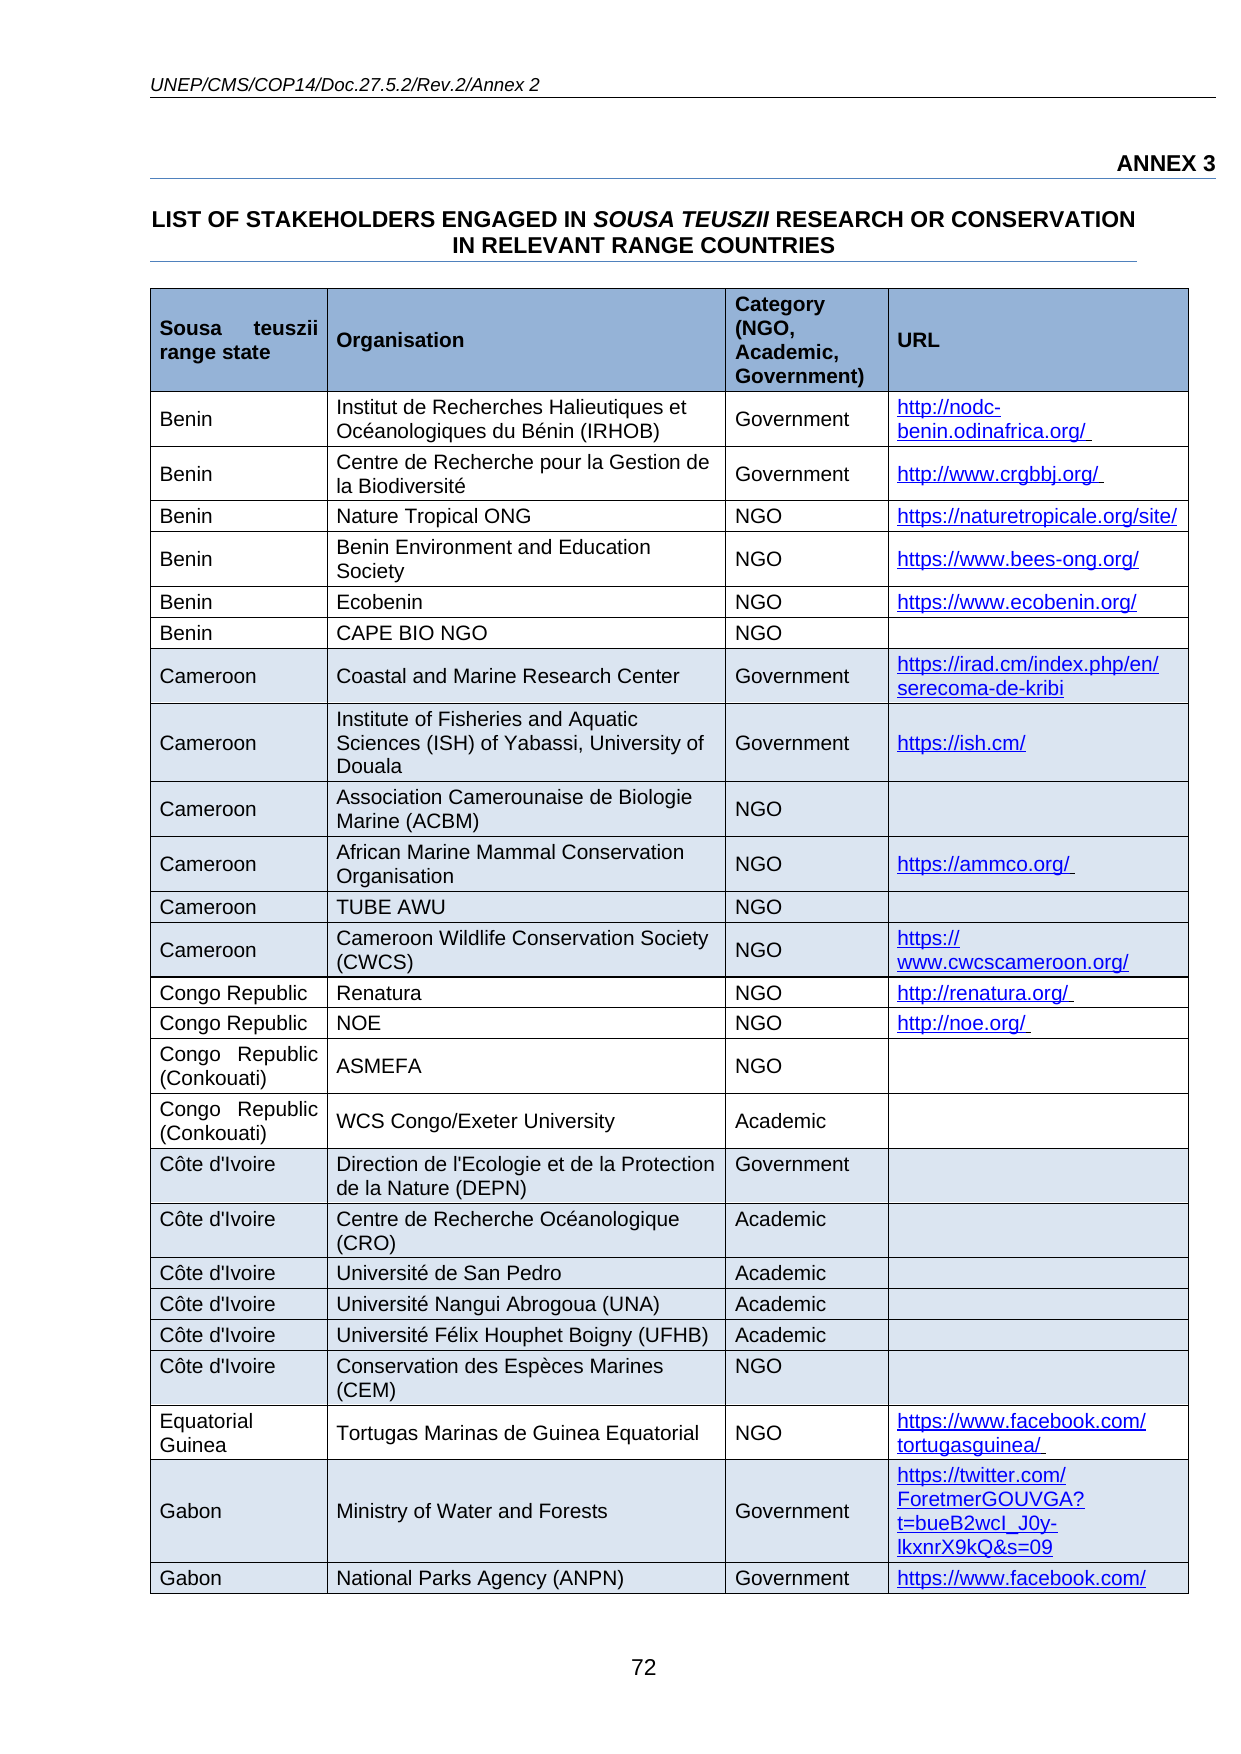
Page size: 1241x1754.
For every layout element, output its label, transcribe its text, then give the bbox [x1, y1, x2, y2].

table_header Sousa teuszii range state [151, 289, 327, 391]
table_cell NGO [726, 1351, 888, 1404]
table_cell African Marine Mammal Conservation Organisation [328, 837, 725, 891]
table_cell https://www.cwcscameroon.org/ [889, 923, 1188, 976]
table_cell [889, 1039, 1188, 1093]
table_cell https://irad.cm/index.php/en/serecoma-de-kribi [889, 649, 1188, 702]
table_cell Government [726, 447, 888, 500]
table_cell Academic [726, 1320, 888, 1350]
table_cell Direction de l'Ecologie et de la Protection de la Nature (DEPN) [328, 1149, 725, 1202]
table_cell https://www.bees-ong.org/ [889, 532, 1188, 586]
table_cell [889, 892, 1188, 922]
subtitle LIST OF STAKEHOLDERS ENGAGED IN SOUSA TEUSZII RESEARCH OR CONSERVATION IN RELEVANT RANGE COUNTRIES [150, 206, 1137, 261]
table_cell Government [726, 649, 888, 702]
table_cell Institut de Recherches Halieutiques et Océanologiques du Bénin (IRHOB) [328, 392, 725, 446]
table_cell Centre de Recherche Océanologique (CRO) [328, 1204, 725, 1257]
table_cell Renatura [328, 978, 725, 1007]
table_cell Université Félix Houphet Boigny (UFHB) [328, 1320, 725, 1350]
table_cell Benin [151, 447, 327, 500]
table_cell [889, 1289, 1188, 1319]
table_cell Equatorial Guinea [151, 1406, 327, 1459]
table_cell NGO [726, 501, 888, 531]
table_cell Academic [726, 1094, 888, 1148]
table_cell [889, 1149, 1188, 1202]
table_cell Cameroon [151, 704, 327, 781]
table_cell NGO [726, 892, 888, 922]
table_cell [889, 1258, 1188, 1288]
table_cell NGO [726, 923, 888, 976]
table_cell Government [726, 1149, 888, 1202]
table_cell Centre de Recherche pour la Gestion de la Biodiversité [328, 447, 725, 500]
table_cell Benin Environment and Education Society [328, 532, 725, 586]
table_cell Benin [151, 618, 327, 648]
table_cell Université Nangui Abrogoua (UNA) [328, 1289, 725, 1319]
table_cell NGO [726, 587, 888, 617]
table_cell Université de San Pedro [328, 1258, 725, 1288]
table_cell https://twitter.com/ForetmerGOUVGA?t=bueB2wcI_J0y-lkxnrX9kQ&s=09 [889, 1460, 1188, 1562]
table_cell Institute of Fisheries and Aquatic Sciences (ISH) of Yabassi, University of Douala [328, 704, 725, 781]
table_cell Government [726, 392, 888, 446]
table_cell [889, 782, 1188, 836]
table_cell Benin [151, 392, 327, 446]
table_cell Côte d'Ivoire [151, 1258, 327, 1288]
table_header Organisation [328, 289, 725, 391]
table_header URL [889, 289, 1188, 391]
table_cell https://naturetropicale.org/site/ [889, 501, 1188, 531]
table_cell Congo Republic [151, 1008, 327, 1038]
table_cell Ministry of Water and Forests [328, 1460, 725, 1562]
table_cell NGO [726, 978, 888, 1007]
table_cell NGO [726, 1008, 888, 1038]
table_cell Ecobenin [328, 587, 725, 617]
table_cell Government [726, 1563, 888, 1593]
table_cell https://www.facebook.com/PARCSGABON/ [889, 1563, 1188, 1593]
table_cell Academic [726, 1258, 888, 1288]
table_cell CAPE BIO NGO [328, 618, 725, 648]
table_cell Tortugas Marinas de Guinea Equatorial [328, 1406, 725, 1459]
table_cell NOE [328, 1008, 725, 1038]
table_cell [889, 1320, 1188, 1350]
table_cell Côte d'Ivoire [151, 1204, 327, 1257]
table_cell NGO [726, 837, 888, 891]
table_cell Benin [151, 501, 327, 531]
table_cell Nature Tropical ONG [328, 501, 725, 531]
table_cell [889, 1204, 1188, 1257]
table_header Category (NGO, Academic, Government) [726, 289, 888, 391]
table_cell Conservation des Espèces Marines (CEM) [328, 1351, 725, 1404]
table_cell http://nodc-benin.odinafrica.org/ [889, 392, 1188, 446]
table_cell Cameroon [151, 892, 327, 922]
table_cell Cameroon [151, 923, 327, 976]
table_cell https://ammco.org/ [889, 837, 1188, 891]
table_cell Cameroon [151, 837, 327, 891]
table_cell Cameroon Wildlife Conservation Society (CWCS) [328, 923, 725, 976]
table_cell [889, 618, 1188, 648]
table_cell Government [726, 1460, 888, 1562]
table_cell NGO [726, 618, 888, 648]
table_cell NGO [726, 532, 888, 586]
table_cell Benin [151, 532, 327, 586]
table_cell NGO [726, 1406, 888, 1459]
table_cell ASMEFA [328, 1039, 725, 1093]
table_cell Academic [726, 1204, 888, 1257]
table_cell Coastal and Marine Research Center [328, 649, 725, 702]
table_cell WCS Congo/Exeter University [328, 1094, 725, 1148]
table_cell Association Camerounaise de Biologie Marine (ACBM) [328, 782, 725, 836]
table_cell http://noe.org/ [889, 1008, 1188, 1038]
table_cell Cameroon [151, 782, 327, 836]
table_cell National Parks Agency (ANPN) [328, 1563, 725, 1593]
table_cell Côte d'Ivoire [151, 1351, 327, 1404]
table_cell [889, 1351, 1188, 1404]
table_cell Congo Republic [151, 978, 327, 1007]
table_cell http://www.crgbbj.org/ [889, 447, 1188, 500]
table_cell Côte d'Ivoire [151, 1320, 327, 1350]
table_cell Benin [151, 587, 327, 617]
table_cell Gabon [151, 1563, 327, 1593]
table_cell Cameroon [151, 649, 327, 702]
table_cell Côte d'Ivoire [151, 1289, 327, 1319]
table_cell https://ish.cm/ [889, 704, 1188, 781]
subtitle ANNEX 3 [150, 150, 1216, 178]
table_cell Côte d'Ivoire [151, 1149, 327, 1202]
table_cell Government [726, 704, 888, 781]
table_cell TUBE AWU [328, 892, 725, 922]
table_cell Academic [726, 1289, 888, 1319]
table_cell https://www.ecobenin.org/ [889, 587, 1188, 617]
table_cell https://www.facebook.com/tortugasguinea/ [889, 1406, 1188, 1459]
table_cell Congo Republic (Conkouati) [151, 1094, 327, 1148]
table_cell http://renatura.org/ [889, 978, 1188, 1007]
table_cell [889, 1094, 1188, 1148]
table_cell Gabon [151, 1460, 327, 1562]
table_cell NGO [726, 1039, 888, 1093]
table_cell NGO [726, 782, 888, 836]
table_cell Congo Republic (Conkouati) [151, 1039, 327, 1093]
